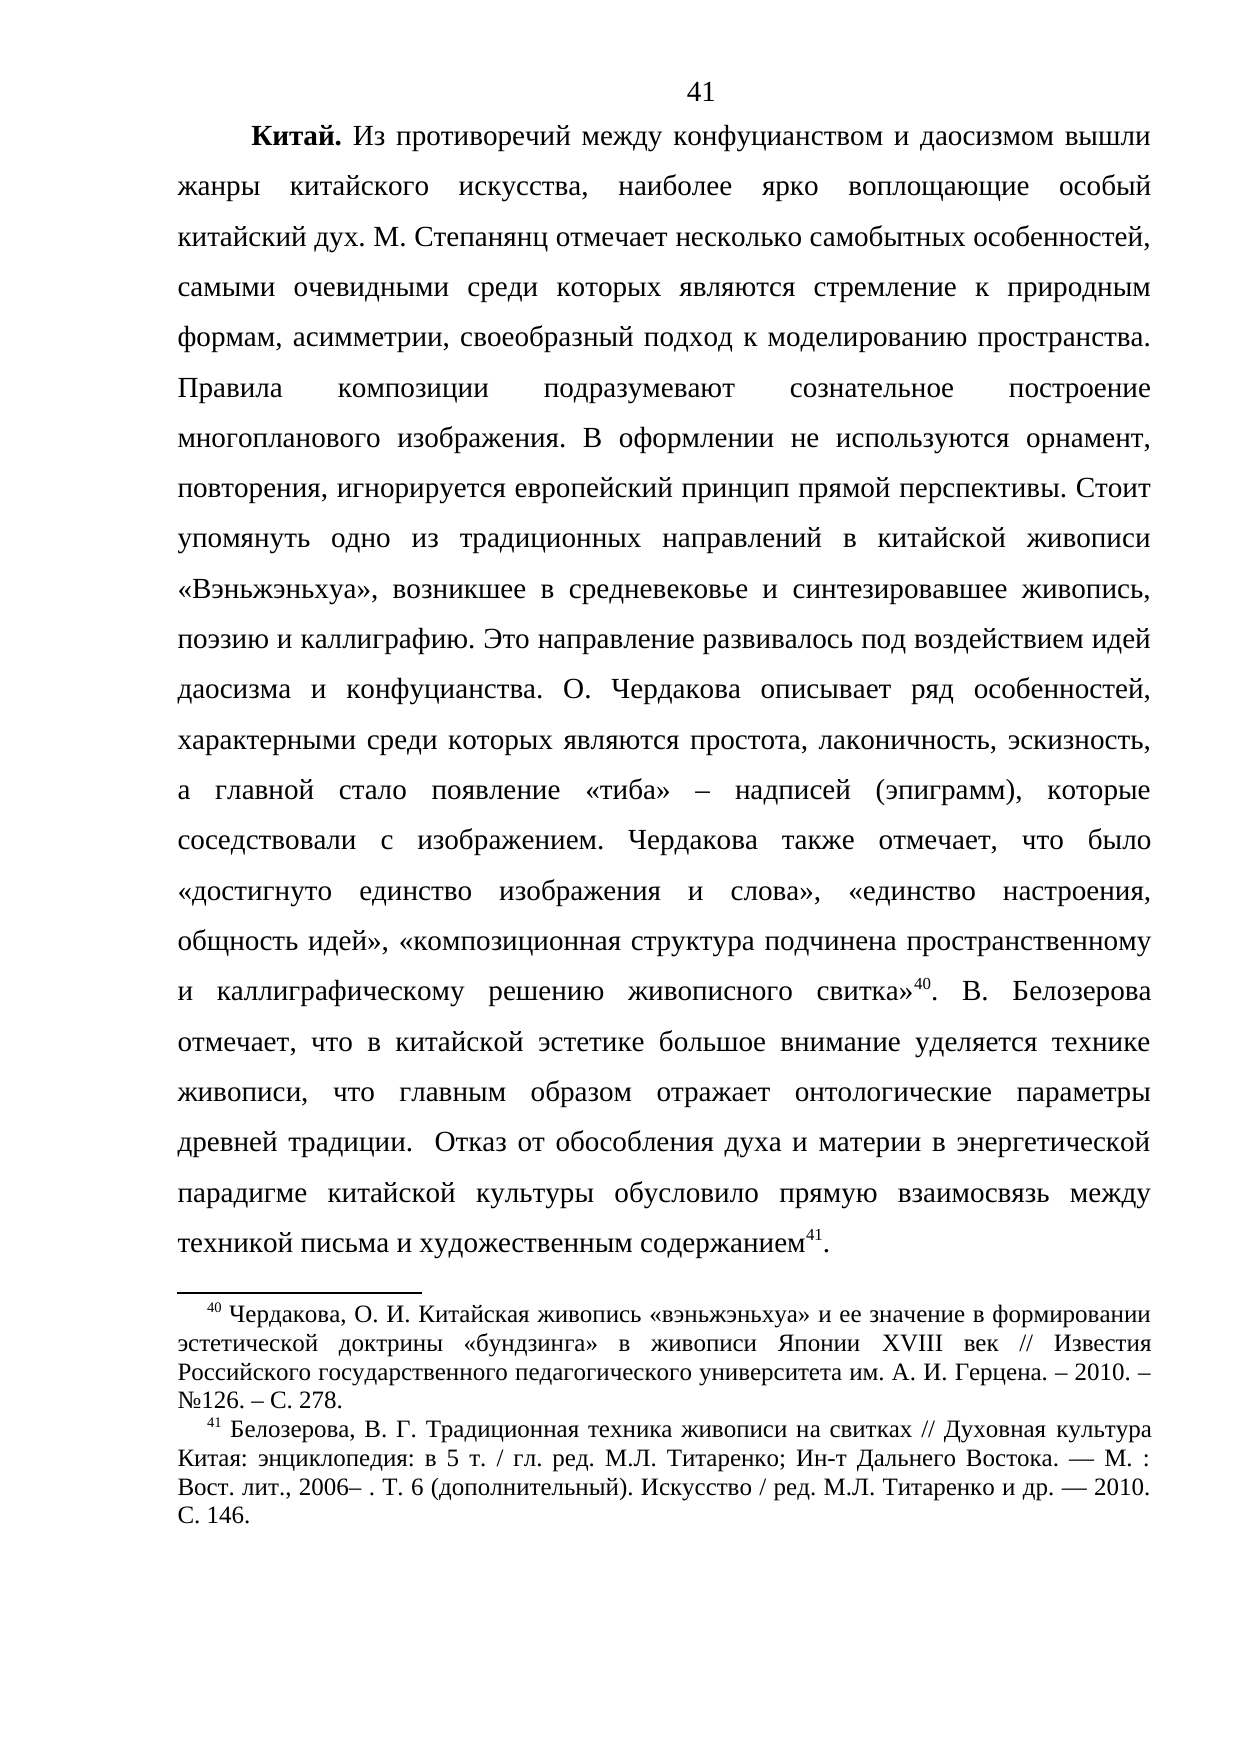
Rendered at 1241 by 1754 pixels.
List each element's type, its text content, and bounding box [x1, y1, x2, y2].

text Китай. Из противоречий между конфуцианством и даосизмом вышли жанры китайского искусства, наиболее ярко воплощающие особый китайский дух. М. Степанянц отмечает несколько самобытных особенностей, самыми очевидными среди которых являются стремление к природным формам, асимметрии, своеобразный подход к моделированию пространства. Правила композиции подразумевают сознательное построение многопланового изображения. В оформлении не используются орнамент, повторения, игнорируется европейский принцип прямой перспективы. Стоит упомянуть одно из традиционных направлений в китайской живописи «Вэньжэньхуа», возникшее в средневековье и синтезировавшее живопись, поэзию и каллиграфию. Это направление развивалось под воздействием идей даосизма и конфуцианства. О. Чердакова описывает ряд особенностей, характерными среди которых являются простота, лаконичность, эскизность, а главной стало появление «тиба» – надписей (эпиграмм), которые соседствовали с изображением. Чердакова также отмечает, что было «достигнуто единство изображения и слова», «единство настроения, общность идей», «композиционная структура подчинена пространственному и каллиграфическому решению живописного свитка». В. Белозерова отмечает, что в китайской эстетике большое внимание уделяется технике живописи, что главным образом отражает онтологические параметры древней традиции. Отказ от обособления духа и материи в энергетической парадигме китайской культуры обусловило прямую взаимосвязь между техникой письма и художественным содержанием. [177, 118, 1152, 1258]
